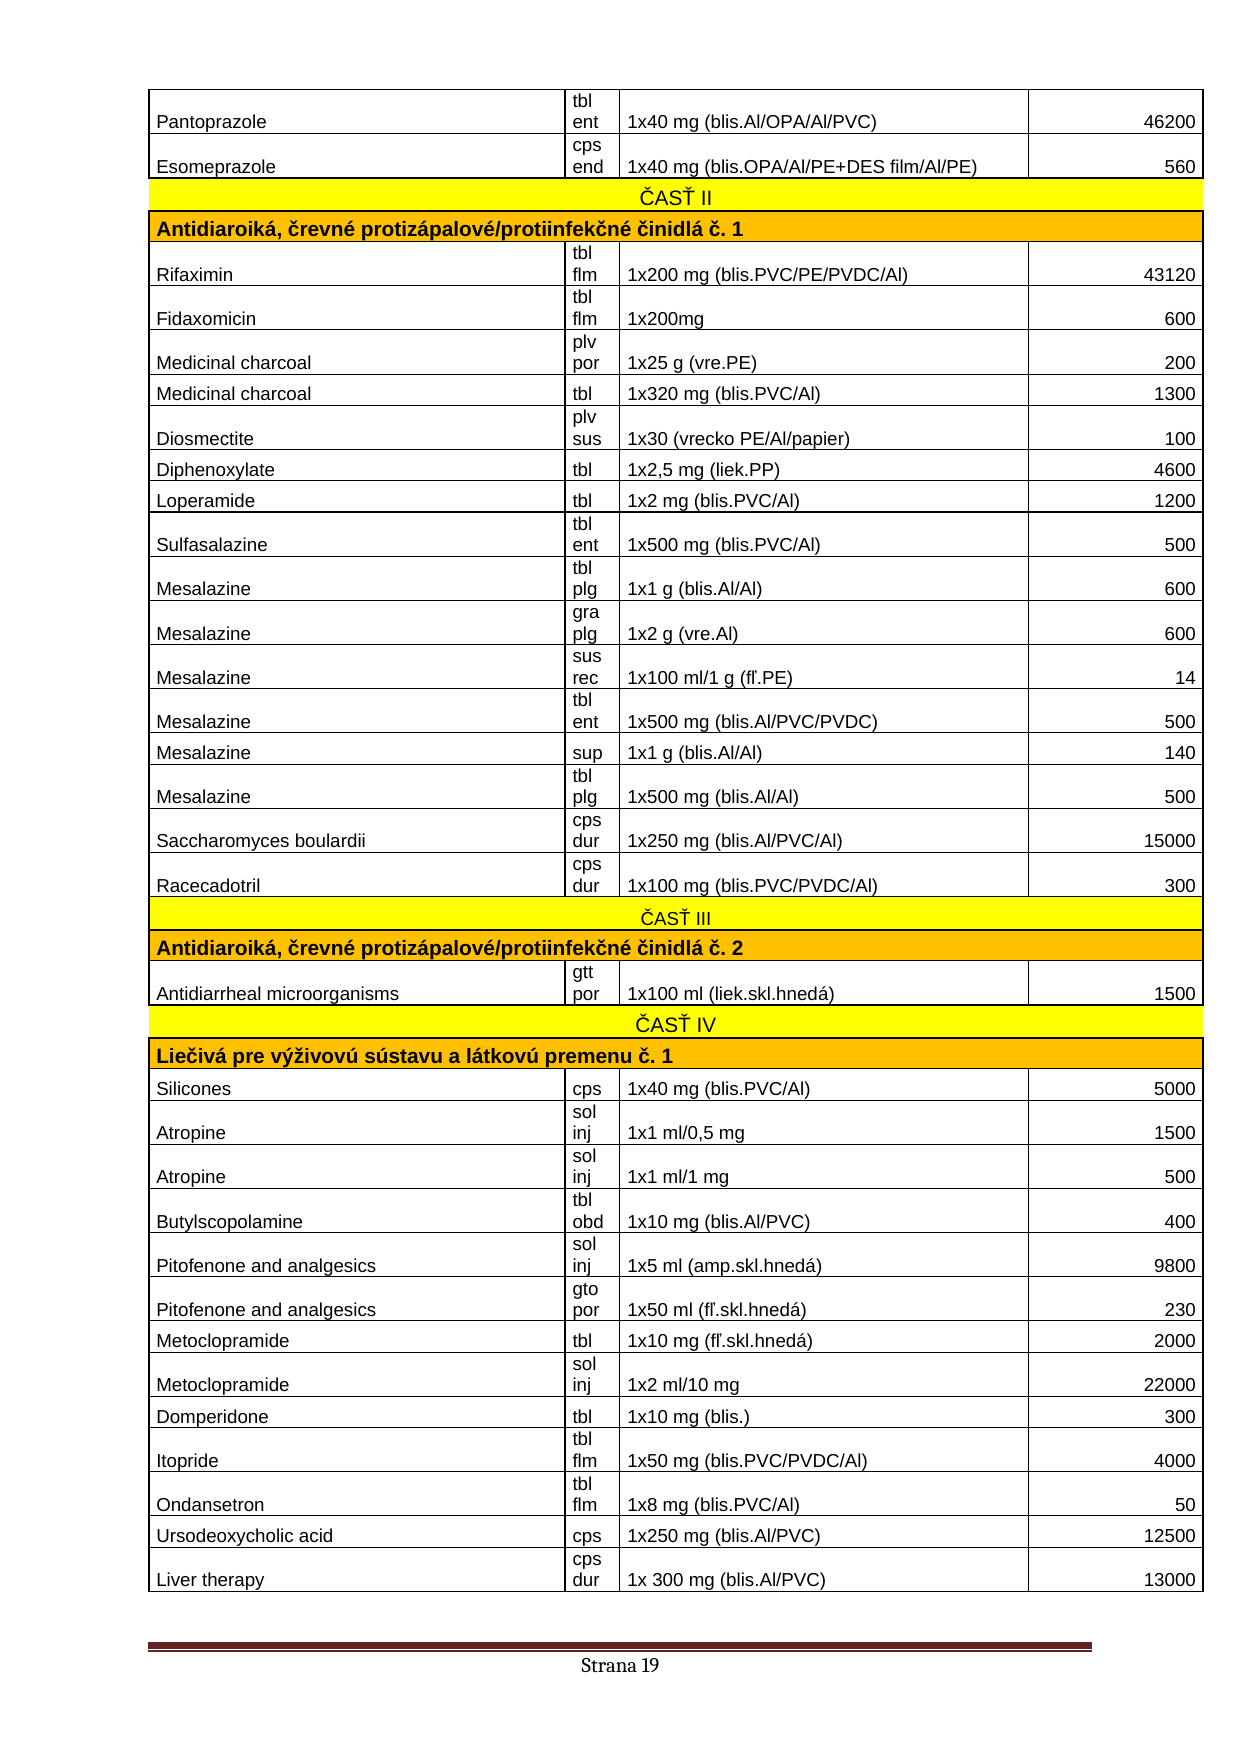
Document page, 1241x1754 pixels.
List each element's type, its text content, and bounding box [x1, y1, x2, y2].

table_cell 1500 [1029, 1101, 1202, 1144]
table_cell tbl ent [566, 90, 619, 133]
table_cell 1200 [1029, 481, 1202, 511]
table_cell tbl [566, 1321, 619, 1352]
table_cell Liver therapy [150, 1548, 564, 1591]
table_cell cps dur [566, 809, 619, 852]
table_cell 100 [1029, 406, 1202, 449]
table_cell Diphenoxylate [150, 450, 564, 480]
table_cell Liečivá pre výživovú sústavu a látkovú premenu č. 1 [150, 1039, 1202, 1068]
table_cell 500 [1029, 513, 1202, 556]
table_cell 1x100 mg (blis.PVC/PVDC/Al) [620, 853, 1028, 896]
table_cell ČASŤ II [149, 179, 1203, 210]
table_cell Esomeprazole [150, 134, 564, 177]
table_cell 4600 [1029, 450, 1202, 480]
table_cell 1x50 ml (fľ.skl.hnedá) [620, 1277, 1028, 1320]
table_cell 1x25 g (vre.PE) [620, 330, 1028, 373]
table_cell 13000 [1029, 1548, 1202, 1591]
table_cell 4000 [1029, 1428, 1202, 1471]
table_cell 1x250 mg (blis.Al/PVC) [620, 1516, 1028, 1547]
table_cell Atropine [150, 1145, 564, 1188]
table_cell Fidaxomicin [150, 286, 564, 329]
table_cell ČASŤ IV [149, 1006, 1203, 1037]
table_cell tbl flm [566, 286, 619, 329]
table_cell Pantoprazole [150, 90, 564, 133]
table_cell 600 [1029, 601, 1202, 644]
table_cell tbl plg [566, 557, 619, 600]
table_cell Saccharomyces boulardii [150, 809, 564, 852]
table_cell cps [566, 1069, 619, 1099]
table_cell Metoclopramide [150, 1353, 564, 1396]
table_cell Mesalazine [150, 601, 564, 644]
table_cell Ursodeoxycholic acid [150, 1516, 564, 1547]
table_cell Antidiarrheal microorganisms [150, 961, 564, 1004]
table_cell 600 [1029, 286, 1202, 329]
table_cell sol inj [566, 1233, 619, 1276]
table_cell gra plg [566, 601, 619, 644]
table_cell 12500 [1029, 1516, 1202, 1547]
table_cell Ondansetron [150, 1472, 564, 1515]
table_cell 560 [1029, 134, 1202, 177]
table_cell Antidiaroiká, črevné protizápalové/protiinfekčné činidlá č. 1 [150, 212, 1202, 241]
table_cell 46200 [1029, 90, 1202, 133]
table_cell 43120 [1029, 242, 1202, 285]
table_cell Medicinal charcoal [150, 330, 564, 373]
table_cell Rifaximin [150, 242, 564, 285]
table_cell 1x250 mg (blis.Al/PVC/Al) [620, 809, 1028, 852]
table_cell Mesalazine [150, 733, 564, 763]
table_cell 500 [1029, 765, 1202, 808]
table_cell 1x500 mg (blis.PVC/Al) [620, 513, 1028, 556]
table_cell 200 [1029, 330, 1202, 373]
table_cell 1x40 mg (blis.OPA/Al/PE+DES film/Al/PE) [620, 134, 1028, 177]
table_cell cps dur [566, 1548, 619, 1591]
table_cell 1x200 mg (blis.PVC/PE/PVDC/Al) [620, 242, 1028, 285]
table_cell 300 [1029, 1397, 1202, 1427]
table_cell Mesalazine [150, 557, 564, 600]
table_cell tbl plg [566, 765, 619, 808]
table_cell Mesalazine [150, 689, 564, 732]
table_cell Mesalazine [150, 765, 564, 808]
table_cell 1x50 mg (blis.PVC/PVDC/Al) [620, 1428, 1028, 1471]
table_cell tbl flm [566, 1428, 619, 1471]
table_cell sol inj [566, 1353, 619, 1396]
table_cell 1x5 ml (amp.skl.hnedá) [620, 1233, 1028, 1276]
table_cell 1x10 mg (blis.Al/PVC) [620, 1189, 1028, 1232]
table_cell 1x100 ml/1 g (fľ.PE) [620, 645, 1028, 688]
table_cell 1x30 (vrecko PE/Al/papier) [620, 406, 1028, 449]
table_cell cps end [566, 134, 619, 177]
table_cell tbl [566, 450, 619, 480]
table_cell sus rec [566, 645, 619, 688]
table_cell 1x500 mg (blis.Al/Al) [620, 765, 1028, 808]
table_cell cps [566, 1516, 619, 1547]
table_cell Diosmectite [150, 406, 564, 449]
table_cell tbl flm [566, 1472, 619, 1515]
table_cell tbl ent [566, 513, 619, 556]
table_cell 1x500 mg (blis.Al/PVC/PVDC) [620, 689, 1028, 732]
table_cell 140 [1029, 733, 1202, 763]
table_cell cps dur [566, 853, 619, 896]
table_cell gto por [566, 1277, 619, 1320]
table_cell 1500 [1029, 961, 1202, 1004]
table_cell 22000 [1029, 1353, 1202, 1396]
table_cell 600 [1029, 557, 1202, 600]
table_cell sol inj [566, 1145, 619, 1188]
table_cell 9800 [1029, 1233, 1202, 1276]
table_cell tbl [566, 375, 619, 405]
table_cell tbl [566, 1397, 619, 1427]
table_cell 400 [1029, 1189, 1202, 1232]
table_cell 15000 [1029, 809, 1202, 852]
table_cell 1x10 mg (fľ.skl.hnedá) [620, 1321, 1028, 1352]
table_cell 1x40 mg (blis.PVC/Al) [620, 1069, 1028, 1099]
table_cell 1x1 ml/1 mg [620, 1145, 1028, 1188]
table_cell 1x2 mg (blis.PVC/Al) [620, 481, 1028, 511]
table_cell 1x40 mg (blis.Al/OPA/Al/PVC) [620, 90, 1028, 133]
table_cell 1x1 ml/0,5 mg [620, 1101, 1028, 1144]
table_cell tbl flm [566, 242, 619, 285]
table_cell 500 [1029, 1145, 1202, 1188]
table_cell 1x2 ml/10 mg [620, 1353, 1028, 1396]
table_cell 14 [1029, 645, 1202, 688]
table_cell 1x10 mg (blis.) [620, 1397, 1028, 1427]
table_cell 1x 300 mg (blis.Al/PVC) [620, 1548, 1028, 1591]
table_cell Pitofenone and analgesics [150, 1233, 564, 1276]
table_cell 1x8 mg (blis.PVC/Al) [620, 1472, 1028, 1515]
table_cell ČASŤ III [150, 897, 1202, 929]
table_cell Itopride [150, 1428, 564, 1471]
table_cell 2000 [1029, 1321, 1202, 1352]
table_cell Mesalazine [150, 645, 564, 688]
table_cell 50 [1029, 1472, 1202, 1515]
table_cell Domperidone [150, 1397, 564, 1427]
table_cell 1x200mg [620, 286, 1028, 329]
table_cell 230 [1029, 1277, 1202, 1320]
table_cell Racecadotril [150, 853, 564, 896]
table_cell 1x1 g (blis.Al/Al) [620, 733, 1028, 763]
table_cell 300 [1029, 853, 1202, 896]
table_cell tbl ent [566, 689, 619, 732]
table_cell Loperamide [150, 481, 564, 511]
table_cell gtt por [566, 961, 619, 1004]
table_cell 1x2,5 mg (liek.PP) [620, 450, 1028, 480]
table_cell plv sus [566, 406, 619, 449]
table_cell 500 [1029, 689, 1202, 732]
table_cell 5000 [1029, 1069, 1202, 1099]
table_cell plv por [566, 330, 619, 373]
table_cell sol inj [566, 1101, 619, 1144]
table_cell 1x100 ml (liek.skl.hnedá) [620, 961, 1028, 1004]
table_cell 1x1 g (blis.Al/Al) [620, 557, 1028, 600]
table_cell Atropine [150, 1101, 564, 1144]
table_cell Sulfasalazine [150, 513, 564, 556]
table_cell sup [566, 733, 619, 763]
table_cell 1x320 mg (blis.PVC/Al) [620, 375, 1028, 405]
table_cell Butylscopolamine [150, 1189, 564, 1232]
table_cell tbl obd [566, 1189, 619, 1232]
table_cell Metoclopramide [150, 1321, 564, 1352]
table_cell tbl [566, 481, 619, 511]
table_cell 1300 [1029, 375, 1202, 405]
table_cell Silicones [150, 1069, 564, 1099]
table_cell Medicinal charcoal [150, 375, 564, 405]
table_cell Pitofenone and analgesics [150, 1277, 564, 1320]
table_cell 1x2 g (vre.Al) [620, 601, 1028, 644]
table_cell Antidiaroiká, črevné protizápalové/protiinfekčné činidlá č. 2 [150, 931, 1202, 960]
